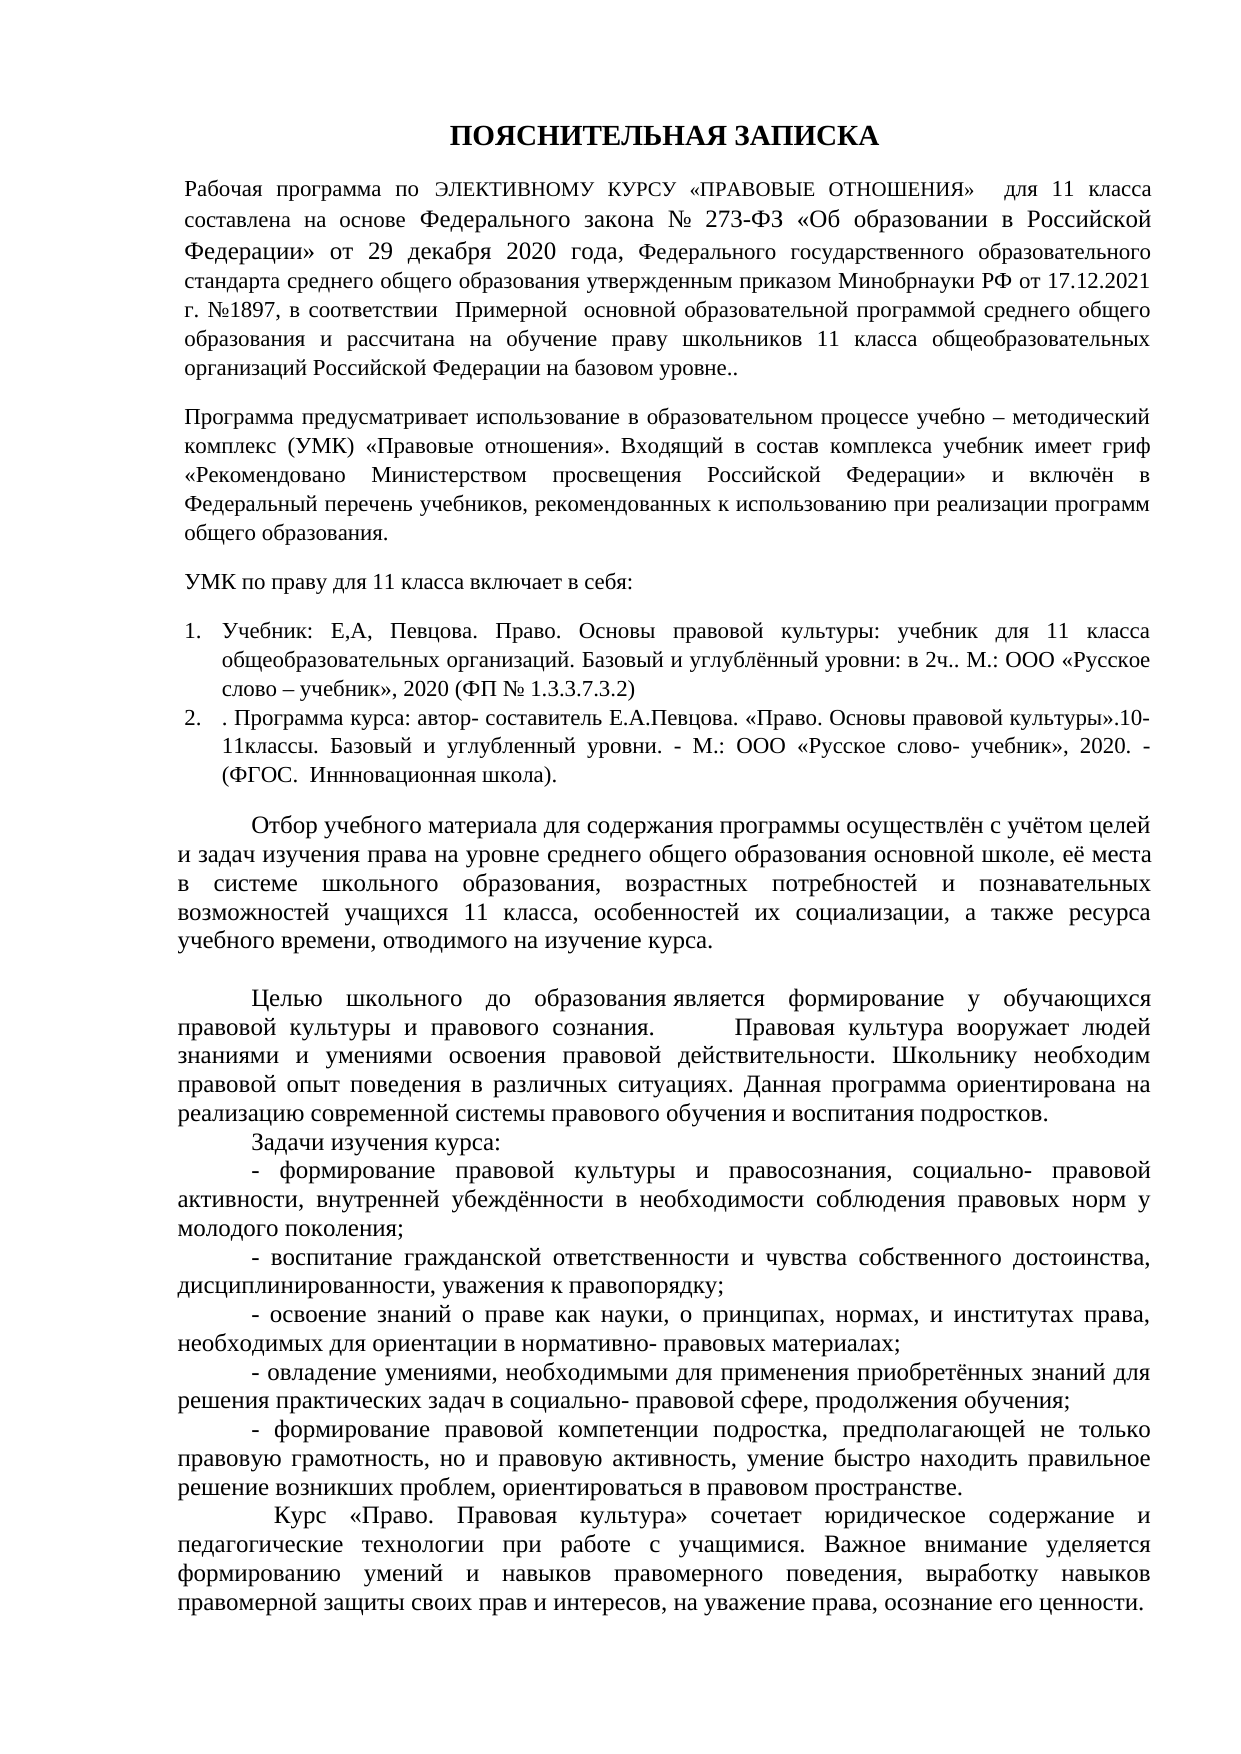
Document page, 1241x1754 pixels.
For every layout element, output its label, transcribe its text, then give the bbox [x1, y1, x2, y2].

list . Программа курса: автор- составитель Е.А.Певцова. «Право. Основы правовой культуры».10-11классы. Базовый и углубленный уровни. - М.: ООО «Русское слово- учебник», 2020. - (ФГОС. Иннновационная школа). [184, 703, 1152, 788]
list Учебник: Е,А, Певцова. Право. Основы правовой культуры: учебник для 11 класса общеобразовательных организаций. Базовый и углублённый уровни: в 2ч.. М.: ООО «Русское слово – учебник», 2020 (ФП № 1.3.3.7.3.2) [184, 617, 1152, 701]
text Целью школьного до образования является формирование у обучающихся правовой культуры и правового сознания. Правовая культура вооружает людей знаниями и умениями освоения правовой действительности. Школьнику необходим правовой опыт поведения в различных ситуациях. Данная программа ориентирована на реализацию современной системы правового обучения и воспитания подростков. [177, 983, 1152, 1127]
text Отбор учебного материала для содержания программы осуществлён с учётом целей и задач изучения права на уровне среднего общего образования основной школе, её места в системе школьного образования, возрастных потребностей и познавательных возможностей учащихся 11 класса, особенностей их социализации, а также ресурса учебного времени, отводимого на изучение курса. [177, 810, 1152, 954]
text ПОЯСНИТЕЛЬНАЯ ЗАПИСКА [177, 118, 1152, 152]
text Задачи изучения курса: [177, 1127, 1152, 1155]
text - освоение знаний о праве как науки, о принципах, нормах, и институтах права, необходимых для ориентации в нормативно- правовых материалах; [177, 1299, 1152, 1357]
text УМК по праву для 11 класса включает в себя: [184, 568, 1152, 594]
text - овладение умениями, необходимыми для применения приобретённых знаний для решения практических задач в социально- правовой сфере, продолжения обучения; [177, 1357, 1152, 1414]
text Программа предусматривает использование в образовательном процессе учебно – методический комплекс (УМК) «Правовые отношения». Входящий в состав комплекса учебник имеет гриф «Рекомендовано Министерством просвещения Российской Федерации» и включён в Федеральный перечень учебников, рекомендованных к использованию при реализации программ общего образования. [184, 403, 1152, 545]
text Курс «Право. Правовая культура» сочетает юридическое содержание и педагогические технологии при работе с учащимися. Важное внимание уделяется формированию умений и навыков правомерного поведения, выработку навыков правомерной защиты своих прав и интересов, на уважение права, осознание его ценности. [177, 1500, 1152, 1615]
text - формирование правовой компетенции подростка, предполагающей не только правовую грамотность, но и правовую активность, умение быстро находить правильное решение возникших проблем, ориентироваться в правовом пространстве. [177, 1414, 1152, 1500]
text Рабочая программа по Элективному КУРСУ «Правовые отношения» для 11 класса составлена на основе Федерального закона № 273-ФЗ «Об образовании в Российской Федерации» от 29 декабря 2020 года, Федерального государственного образовательного стандарта среднего общего образования утвержденным приказом Минобрнауки РФ от 17.12.2021 г. №1897, в соответствии Примерной основной образовательной программой среднего общего образования и рассчитана на обучение праву школьников 11 класса общеобразовательных организаций Российской Федерации на базовом уровне.. [184, 175, 1152, 380]
text - воспитание гражданской ответственности и чувства собственного достоинства, дисциплинированности, уважения к правопорядку; [177, 1242, 1152, 1299]
text - формирование правовой культуры и правосознания, социально- правовой активности, внутренней убеждённости в необходимости соблюдения правовых норм у молодого поколения; [177, 1155, 1152, 1242]
